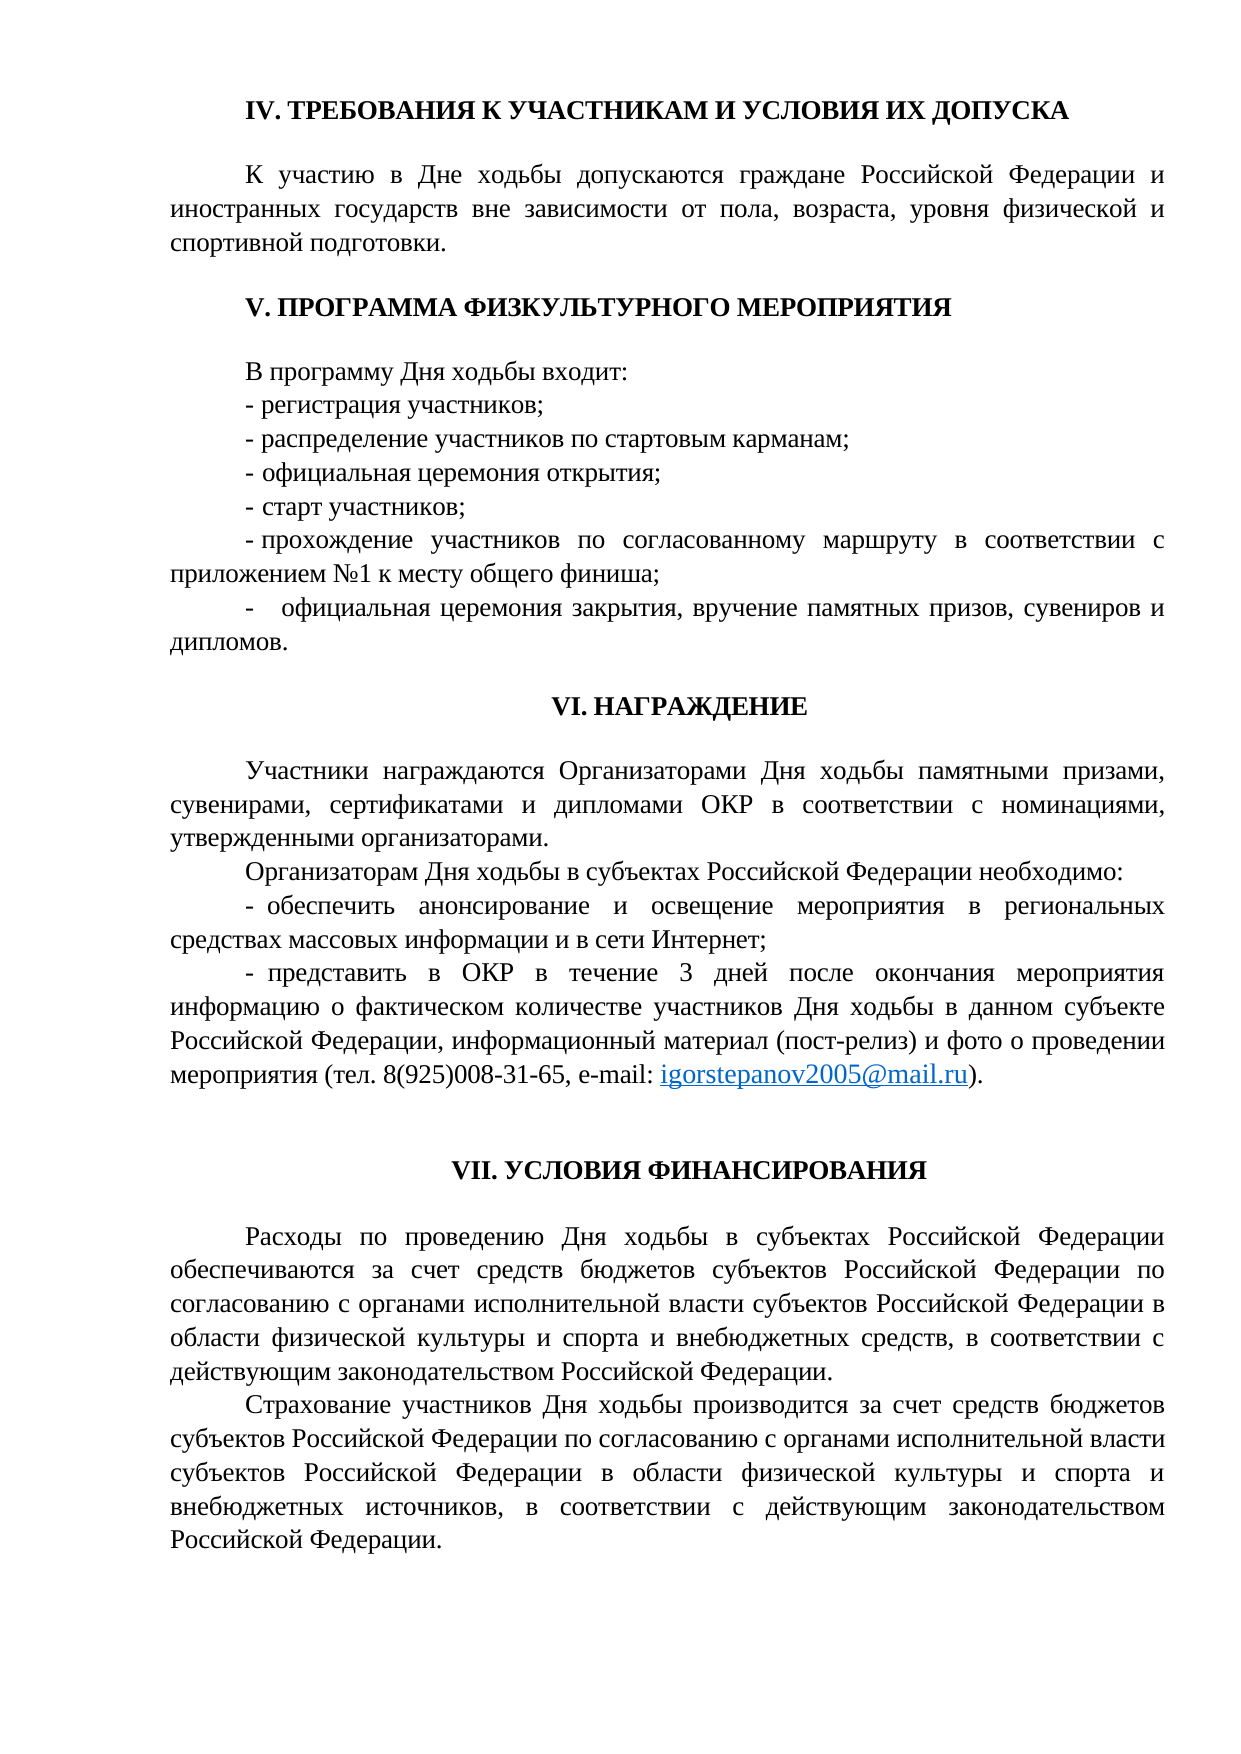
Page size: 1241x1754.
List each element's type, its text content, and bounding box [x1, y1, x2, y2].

list прохождение участников по согласованному маршруту в соответствии с приложением №1 к месту общего финиша; [170, 522, 1166, 589]
text К участию в Дне ходьбы допускаются граждане Российской Федерации и иностранных государств вне зависимости от пола, возраста, уровня физической и спортивной подготовки. [170, 157, 1166, 258]
list официальная церемония закрытия, вручение памятных призов, сувениров и дипломов. [170, 589, 1166, 657]
text В программу Дня ходьбы входит: [170, 353, 1168, 387]
text Страхование участников Дня ходьбы производится за счет средств бюджетов субъектов Российской Федерации по согласованию с органами исполнительной власти субъектов Российской Федерации в области физической культуры и спорта и внебюджетных источников, в соответствии с действующим законодательством Российской Федерации. [170, 1387, 1166, 1555]
text V. ПРОГРАММА ФИЗКУЛЬТУРНОГО МЕРОПРИЯТИЯ [170, 294, 1168, 322]
list обеспечить анонсирование и освещение мероприятия в региональных средствах массовых информации и в сети Интернет; [170, 887, 1166, 955]
text Участники награждаются Организаторами Дня ходьбы памятными призами, сувенирами, сертификатами и дипломами ОКР в соответствии с номинациями, утвержденными организаторами. [170, 752, 1166, 853]
list представить в ОКР в течение 3 дней после окончания мероприятия информацию о фактическом количестве участников Дня ходьбы в данном субъекте Российской Федерации, информационный материал (пост-релиз) и фото о проведении мероприятия (тел. 8(925)008-31-65, e-mail: igorstepanov2005@mail.ru). [170, 955, 1166, 1090]
list официальная церемония открытия; [170, 454, 1168, 488]
text VI. НАГРАЖДЕНИЕ [551, 693, 1168, 721]
text Организаторам Дня ходьбы в субъектах Российской Федерации необходимо: [170, 853, 1166, 887]
text VII. УСЛОВИЯ ФИНАНСИРОВАНИЯ [451, 1158, 1168, 1185]
list регистрация участников; [170, 387, 1168, 421]
text Расходы по проведению Дня ходьбы в субъектах Российской Федерации обеспечиваются за счет средств бюджетов субъектов Российской Федерации по согласованию с органами исполнительной власти субъектов Российской Федерации в области физической культуры и спорта и внебюджетных средств, в соответствии с действующим законодательством Российской Федерации. [170, 1218, 1166, 1387]
text IV. ТРЕБОВАНИЯ К УЧАСТНИКАМ И УСЛОВИЯ ИХ ДОПУСКА [170, 97, 1168, 124]
list распределение участников по стартовым карманам; [170, 421, 1168, 454]
list старт участников; [170, 488, 1168, 522]
